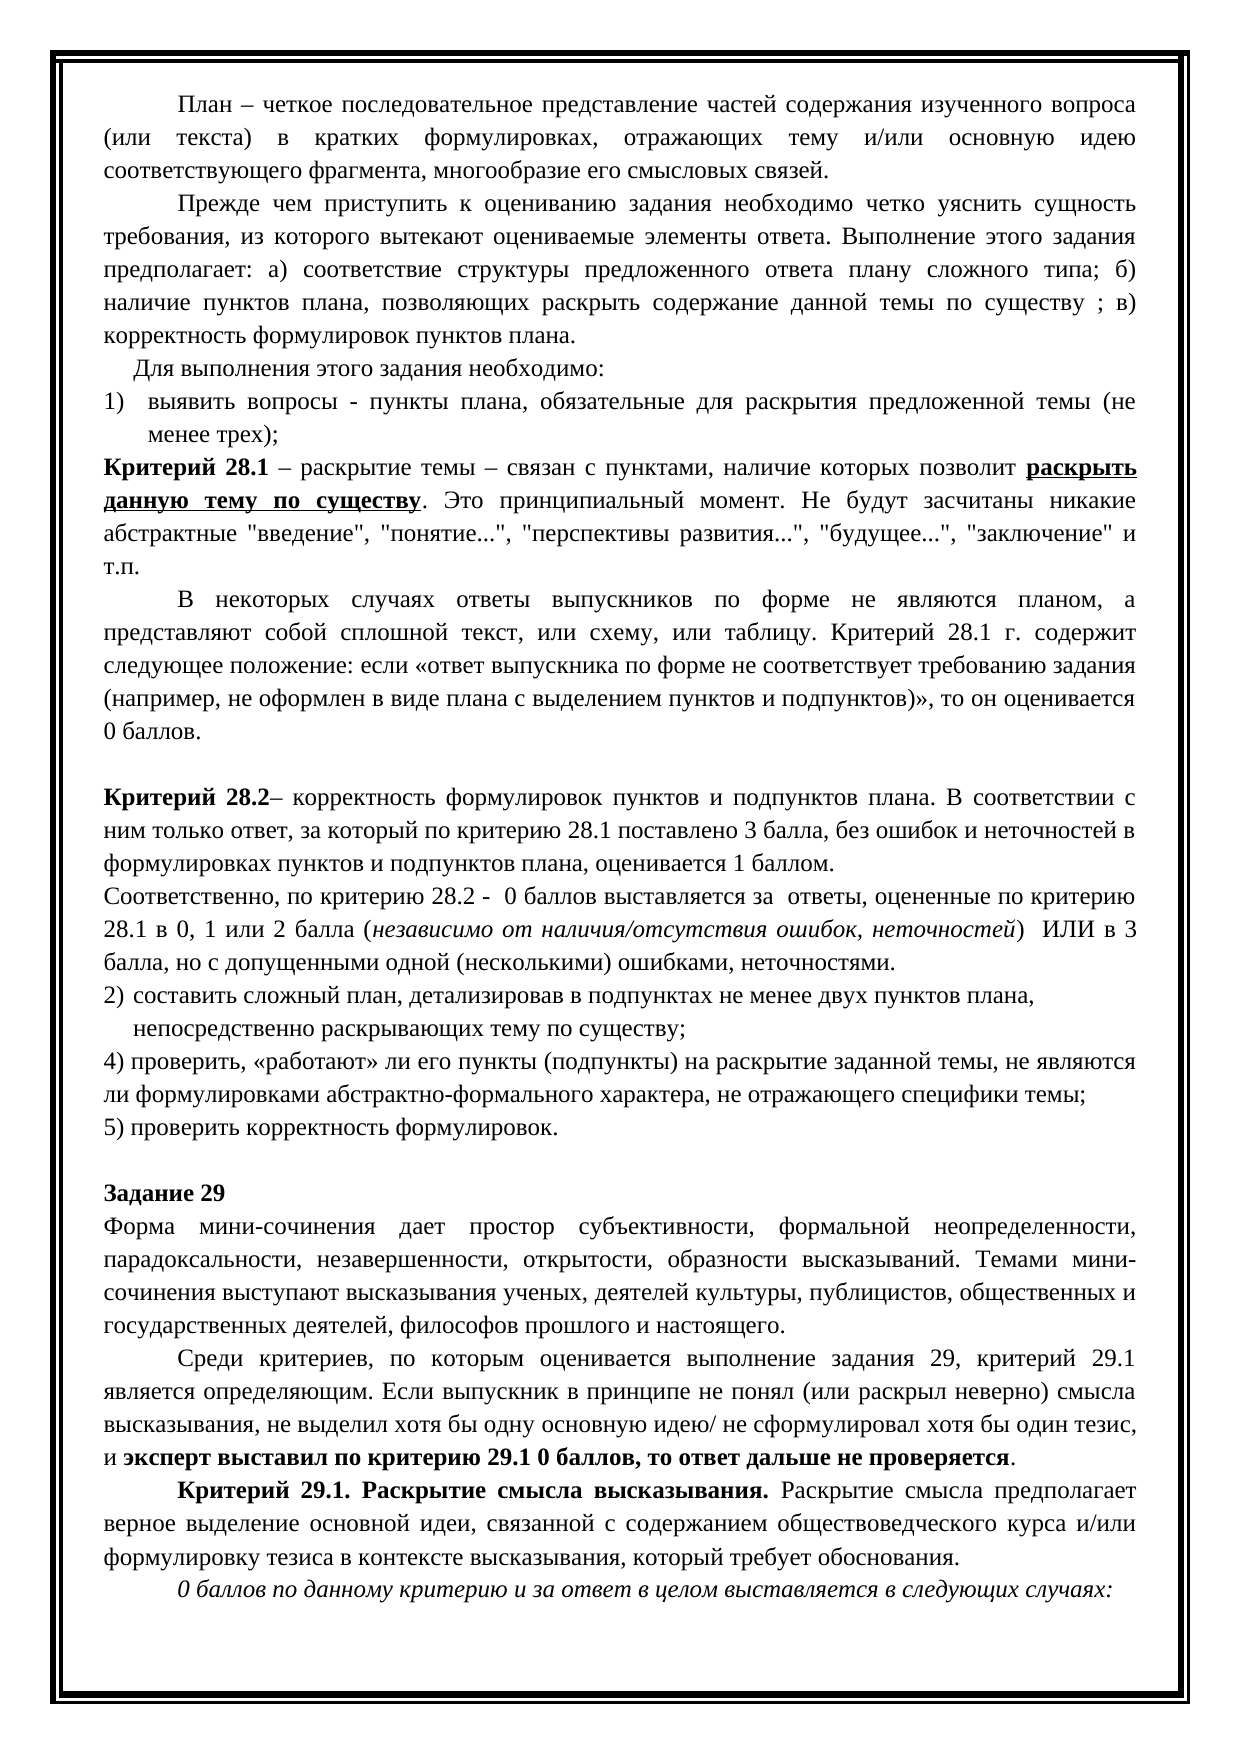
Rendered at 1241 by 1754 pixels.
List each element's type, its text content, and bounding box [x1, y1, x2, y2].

text Критерий 29.1. Раскрытие смысла высказывания. Раскрытие смысла предполагает верное выделение основной идеи, связанной с содержанием обществоведческого курса и/или формулировку тезиса в контексте высказывания, который требует обоснования. [103, 1476, 1137, 1570]
text План – четкое последовательное представление частей содержания изученного вопроса (или текста) в кратких формулировках, отражающих тему и/или основную идею соответствующего фрагмента, многообразие его смысловых связей. [103, 89, 1137, 183]
text 5) проверить корректность формулировок. [103, 1112, 1137, 1141]
text Для выполнения этого задания необходимо: [109, 353, 1137, 382]
text Среди критериев, по которым оценивается выполнение задания 29, критерий 29.1 является определяющим. Если выпускник в принципе не понял (или раскрыл неверно) смысла высказывания, не выделил хотя бы одну основную идею/ не сформулировал хотя бы один тезис, и эксперт выставил по критерию 29.1 0 баллов, то ответ дальше не проверяется. [103, 1343, 1137, 1471]
text Форма мини-сочинения дает простор субъективности, формальной неопределенности, парадоксальности, незавершенности, открытости, образности высказываний. Темами мини-сочинения выступают высказывания ученых, деятелей культуры, публицистов, общественных и государственных деятелей, философов прошлого и настоящего. [103, 1211, 1137, 1339]
text Задание 29 [103, 1178, 1137, 1207]
text В некоторых случаях ответы выпускников по форме не являются планом, а представляют собой сплошной текст, или схему, или таблицу. Критерий 28.1 г. содержит следующее положение: если «ответ выпускника по форме не соответствует требованию задания (например, не оформлен в виде плана с выделением пунктов и подпунктов)», то он оценивается 0 баллов. [103, 584, 1137, 745]
text Соответственно, по критерию 28.2 - 0 баллов выставляется за ответы, оцененные по критерию 28.1 в 0, 1 или 2 балла (независимо от наличия/отсутствия ошибок, неточностей) ИЛИ в 3 балла, но с допущенными одной (несколькими) ошибками, неточностями. [103, 881, 1137, 976]
text 0 баллов по данному критерию и за ответ в целом выставляется в следующих случаях: [103, 1574, 1137, 1603]
text Прежде чем приступить к оцениванию задания необходимо четко уяснить сущность требования, из которого вытекают оцениваемые элементы ответа. Выполнение этого задания предполагает: а) соответствие структуры предложенного ответа плану сложного типа; б) наличие пунктов плана, позволяющих раскрыть содержание данной темы по существу ; в) корректность формулировок пунктов плана. [103, 188, 1137, 348]
list составить сложный план, детализировав в подпунктах не менее двух пунктов плана, непосредственно раскрывающих тему по существу; [103, 980, 1137, 1042]
list выявить вопросы - пункты плана, обязательные для раскрытия предложенной темы (не менее трех); [103, 386, 1137, 448]
text Критерий 28.2– корректность формулировок пунктов и подпунктов плана. В соответствии с ним только ответ, за который по критерию 28.1 поставлено 3 балла, без ошибок и неточностей в формулировках пунктов и подпунктов плана, оценивается 1 баллом. [103, 782, 1137, 877]
text Критерий 28.1 – раскрытие темы – связан с пунктами, наличие которых позволит раскрыть данную тему по существу. Это принципиальный момент. Не будут засчитаны никакие абстрактные "введение", "понятие...", "перспективы развития...", "будущее...", "заключение" и т.п. [103, 452, 1137, 580]
text 4) проверить, «работают» ли его пункты (подпункты) на раскрытие заданной темы, не являются ли формулировками абстрактно-формального характера, не отражающего специфики темы; [103, 1046, 1137, 1108]
